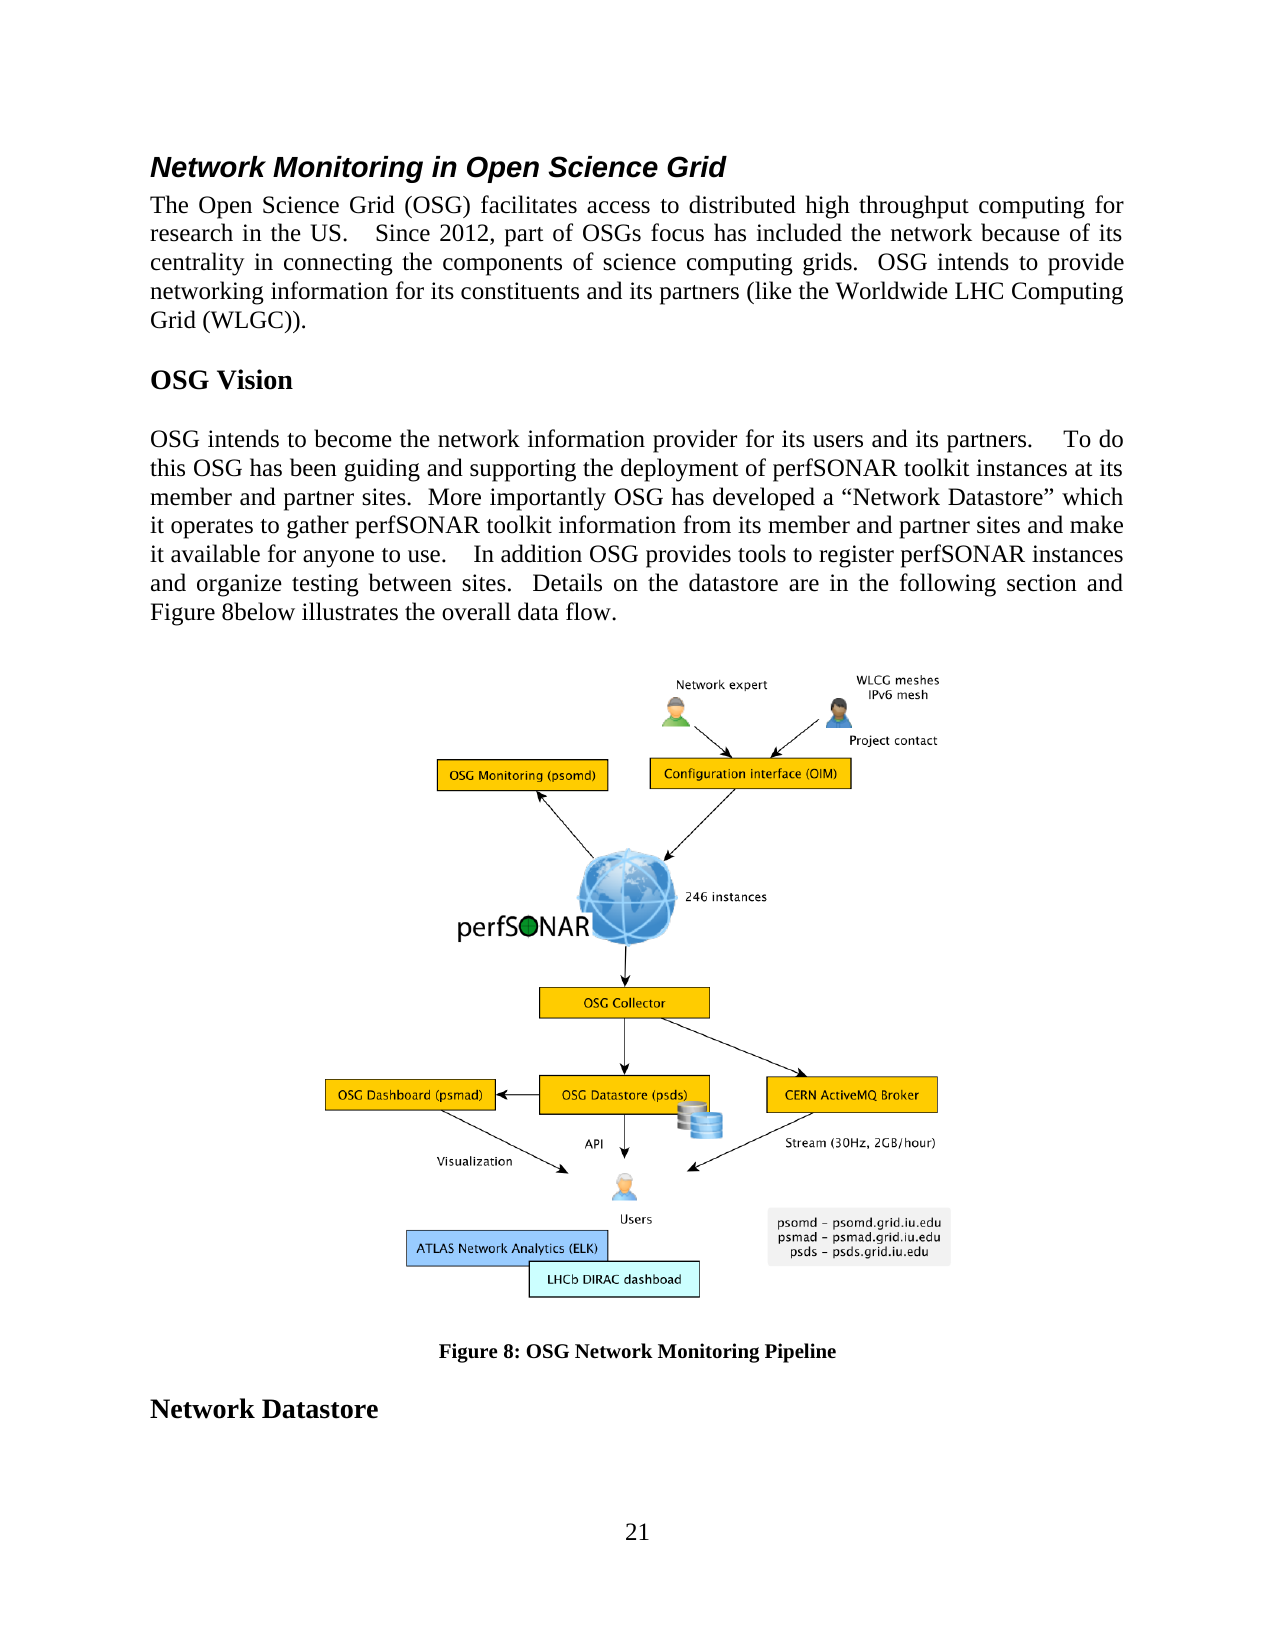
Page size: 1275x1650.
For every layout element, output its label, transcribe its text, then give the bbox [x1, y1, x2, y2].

subtitle Network Monitoring in Open Science Grid [150, 150, 1125, 183]
text OSG intends to become the network information provider for its users and its partners. To do this OSG has been guiding and supporting the deployment of perfSONAR toolkit instances at its member and partner sites. More importantly OSG has developed a “Network Datastore” which it operates to gather perfSONAR toolkit information from its member and partner sites and make it available for anyone to use. In addition OSG provides tools to register perfSONAR instances and organize testing between sites. Details on the datastore are in the following section and Figure 8below illustrates the overall data flow. [150, 424, 1125, 626]
text The Open Science Grid (OSG) facilitates access to distributed high throughput computing for research in the US. Since 2012, part of OSGs focus has included the network because of its centrality in connecting the components of science computing grids. OSG intends to provide networking information for its constituents and its partners (like the Worldwide LHC Computing Grid (WLGC)). [150, 190, 1125, 333]
subtitle Network Datastore [150, 1392, 1125, 1425]
subtitle OSG Vision [150, 363, 1125, 395]
